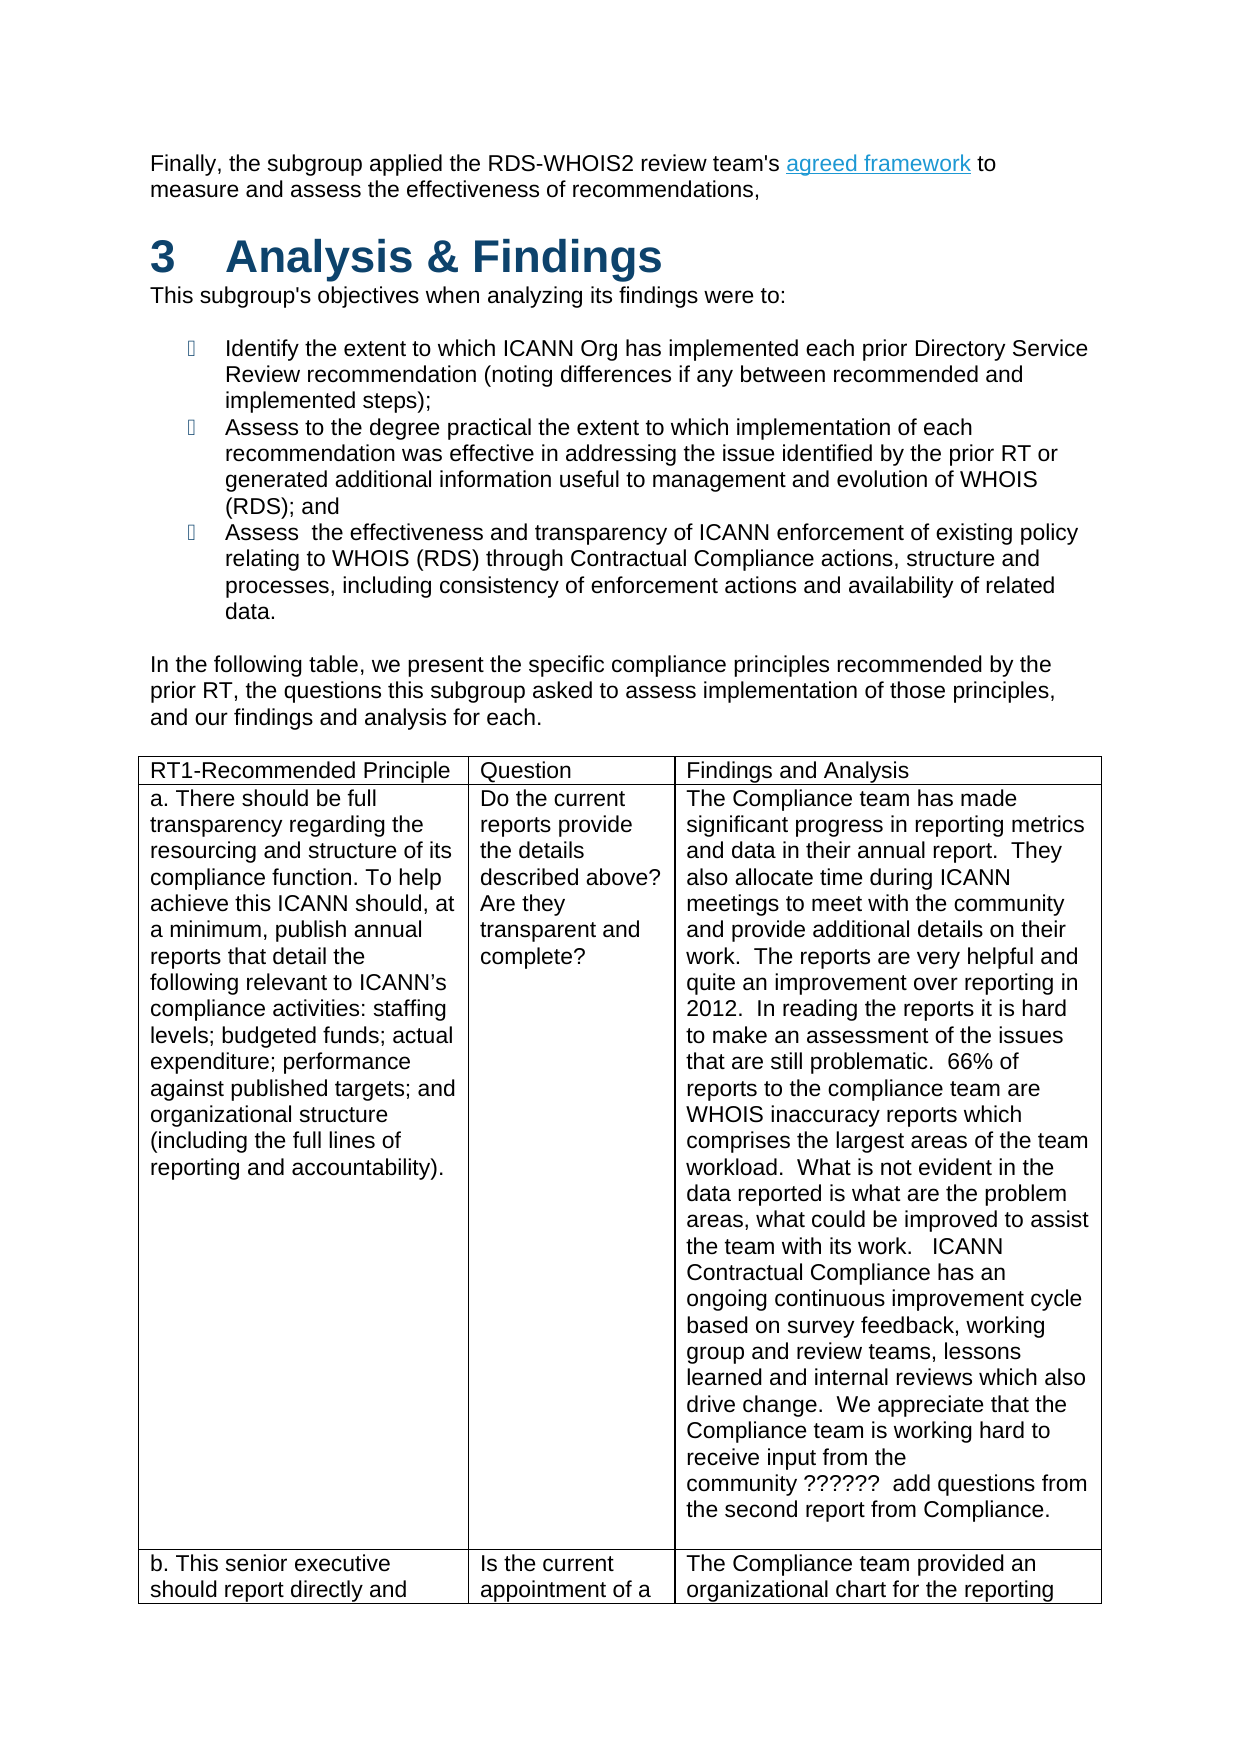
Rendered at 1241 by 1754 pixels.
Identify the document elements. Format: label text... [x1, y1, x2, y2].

subtitle Analysis & Findings [150, 229, 1090, 282]
table_cell a. There should be full transparency regarding the resourcing and structure of its compliance function. To help achieve this ICANN should, at a minimum, publish annual reports that detail the following relevant to ICANN’s compliance activities: staffing levels; budgeted funds; actual expenditure; performance against published targets; and organizational structure (including the full lines of reporting and accountability). [139, 785, 468, 1549]
table_header Question [469, 757, 674, 783]
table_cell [469, 1550, 674, 1603]
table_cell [676, 1550, 1101, 1603]
table_header RT1-Recommended Principle [139, 757, 468, 783]
list Identify the extent to which ICANN Org has implemented each prior Directory Service Review recommendation (noting differences if any between recommended and implemented steps); [187, 334, 1090, 413]
table_cell Do the current reports provide the details described above? Are they transparent and complete? [469, 785, 674, 1549]
list Assess the effectiveness and transparency of ICANN enforcement of existing policy relating to WHOIS (RDS) through Contractual Compliance actions, structure and processes, including consistency of enforcement actions and availability of related data. [187, 519, 1090, 624]
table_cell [139, 1550, 468, 1603]
list Assess to the degree practical the extent to which implementation of each recommendation was effective in addressing the issue identified by the prior RT or generated additional information useful to management and evolution of WHOIS (RDS); and [187, 413, 1090, 519]
table_header Findings and Analysis [676, 757, 1101, 783]
text In the following table, we present the specific compliance principles recommended by the prior RT, the questions this subgroup asked to assess implementation of those principles, and our findings and analysis for each. [150, 651, 1090, 730]
table_cell The Compliance team has made significant progress in reporting metrics and data in their annual report. They also allocate time during ICANN meetings to meet with the community and provide additional details on their work. The reports are very helpful and quite an improvement over reporting in 2012. In reading the reports it is hard to make an assessment of the issues that are still problematic. 66% of reports to the compliance team are WHOIS inaccuracy reports which comprises the largest areas of the team workload. What is not evident in the data reported is what are the problem areas, what could be improved to assist the team with its work. ICANN Contractual Compliance has an ongoing continuous improvement cycle based on survey feedback, working group and review teams, lessons learned and internal reviews which also drive change. We appreciate that the Compliance team is working hard to receive input from the community ?????? add questions from the second report from Compliance. [676, 785, 1101, 1549]
text This subgroup's objectives when analyzing its findings were to: [150, 282, 1090, 308]
text Finally, the subgroup applied the RDS-WHOIS2 review team's agreed framework to measure and assess the effectiveness of recommendations, [150, 150, 1090, 203]
